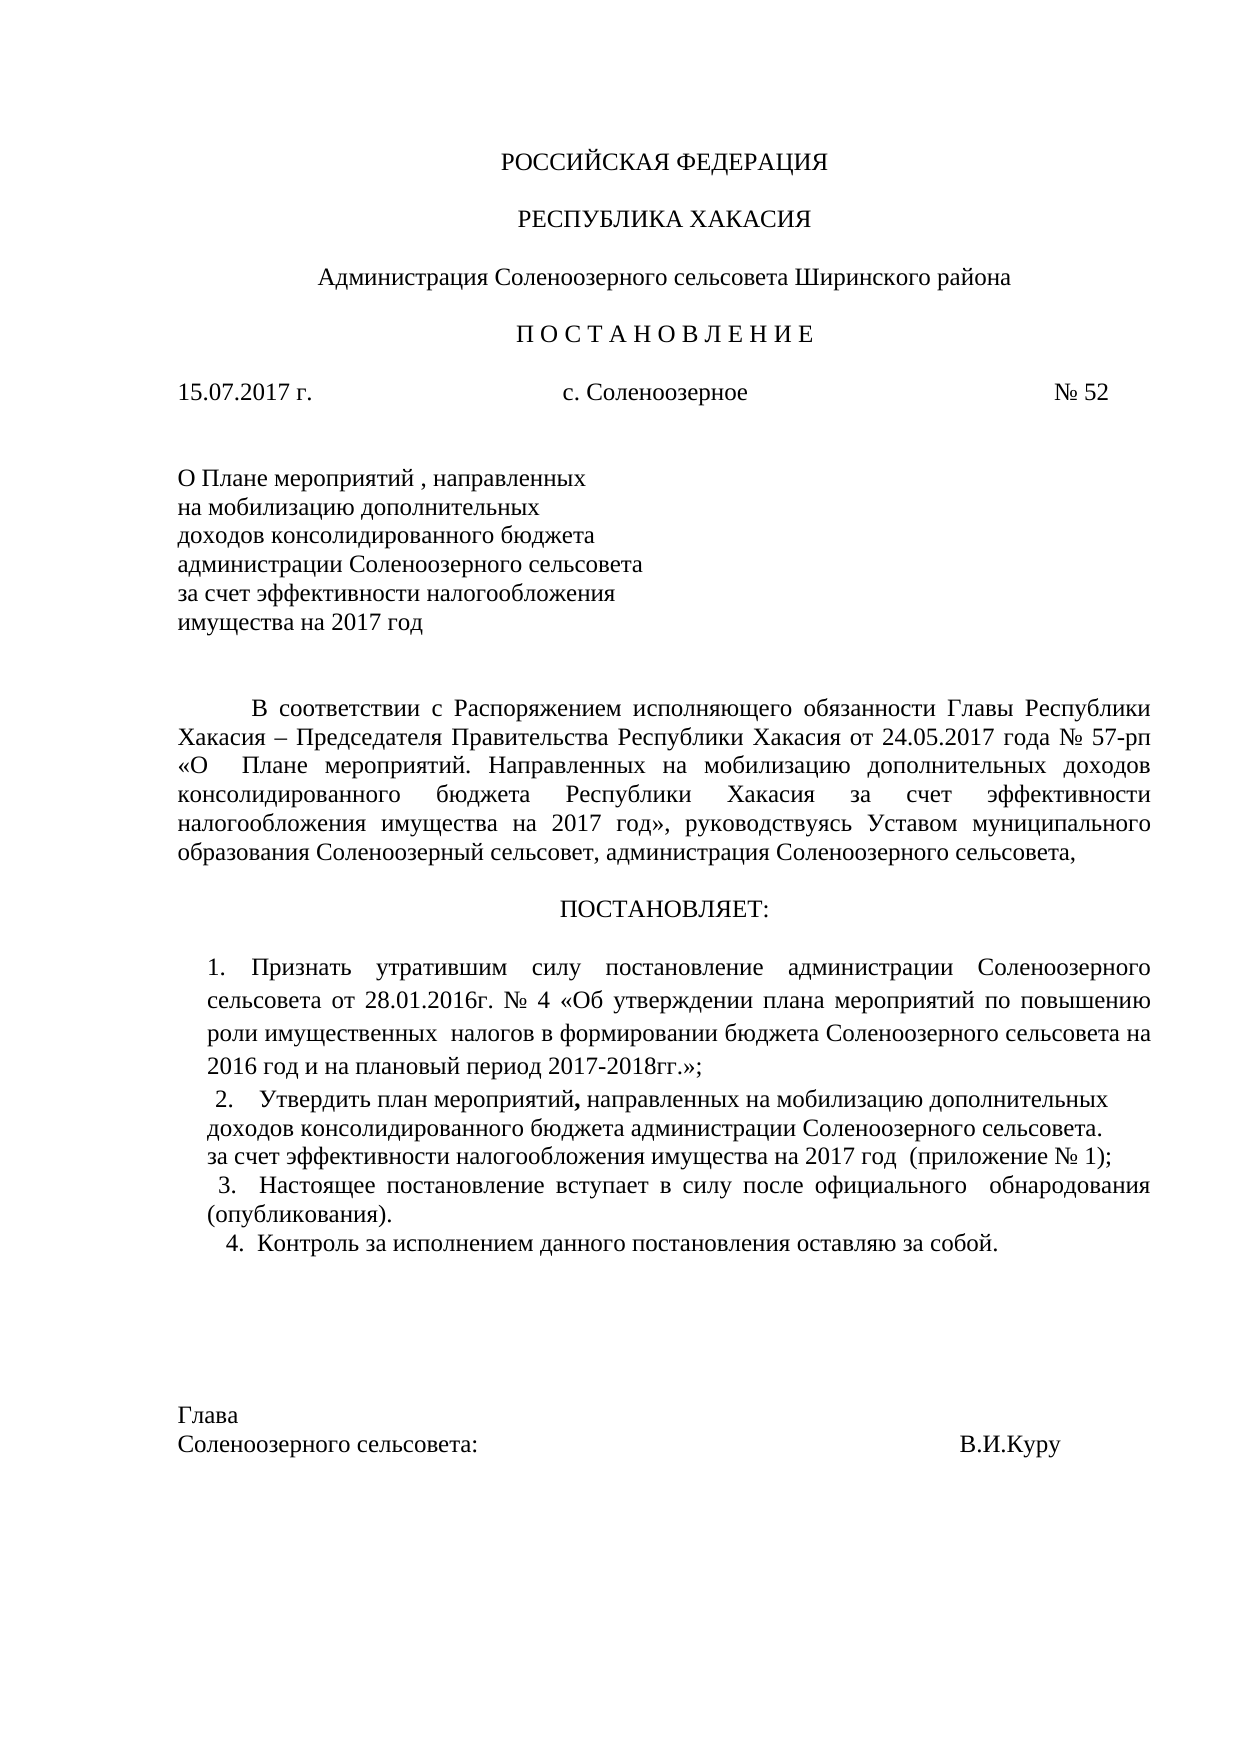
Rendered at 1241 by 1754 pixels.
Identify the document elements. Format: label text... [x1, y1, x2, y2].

text администрации Соленоозерного сельсовета [177, 549, 1152, 578]
text доходов консолидированного бюджета администрации Соленоозерного сельсовета. [207, 1113, 1152, 1141]
list Признать утратившим силу постановление администрации Соленоозерного сельсовета от 28.01.2016г. № 4 «Об утверждении плана мероприятий по повышению роли имущественных налогов в формировании бюджета Соленоозерного сельсовета на 2016 год и на плановый период 2017-2018гг.»; [207, 952, 1152, 1080]
text РОССИЙСКАЯ ФЕДЕРАЦИЯ [177, 147, 1152, 176]
text П О С Т А Н О В Л Е Н И Е [177, 319, 1152, 348]
text 15.07.2017 г. с. Соленоозерное № 52 [177, 377, 1152, 406]
text О Плане мероприятий , направленных [177, 463, 1152, 492]
text за счет эффективности налогообложения имущества на 2017 год (приложение № 1); [207, 1141, 1152, 1170]
text ПОСТАНОВЛЯЕТ: [177, 894, 1152, 923]
text В соответствии с Распоряжением исполняющего обязанности Главы Республики Хакасия – Председателя Правительства Республики Хакасия от 24.05.2017 года № 57-рп «О Плане мероприятий. Направленных на мобилизацию дополнительных доходов консолидированного бюджета Республики Хакасия за счет эффективности налогообложения имущества на 2017 год», руководствуясь Уставом муниципального образования Соленоозерный сельсовет, администрация Соленоозерного сельсовета, [177, 693, 1152, 866]
text 4. Контроль за исполнением данного постановления оставляю за собой. [207, 1228, 1152, 1256]
text за счет эффективности налогообложения [177, 578, 1152, 607]
text доходов консолидированного бюджета [177, 521, 1152, 549]
text 3. Настоящее постановление вступает в силу после официального обнародования (опубликования). [207, 1170, 1152, 1228]
text РЕСПУБЛИКА ХАКАСИЯ [177, 176, 1152, 233]
text имущества на 2017 год [177, 607, 1152, 636]
text Глава [177, 1400, 1152, 1429]
list Утвердить план мероприятий, направленных на мобилизацию дополнительных [215, 1084, 1152, 1113]
text Соленоозерного сельсовета: В.И.Куру [177, 1429, 1152, 1458]
text Администрация Соленоозерного сельсовета Ширинского района [177, 262, 1152, 291]
text на мобилизацию дополнительных [177, 492, 1152, 521]
